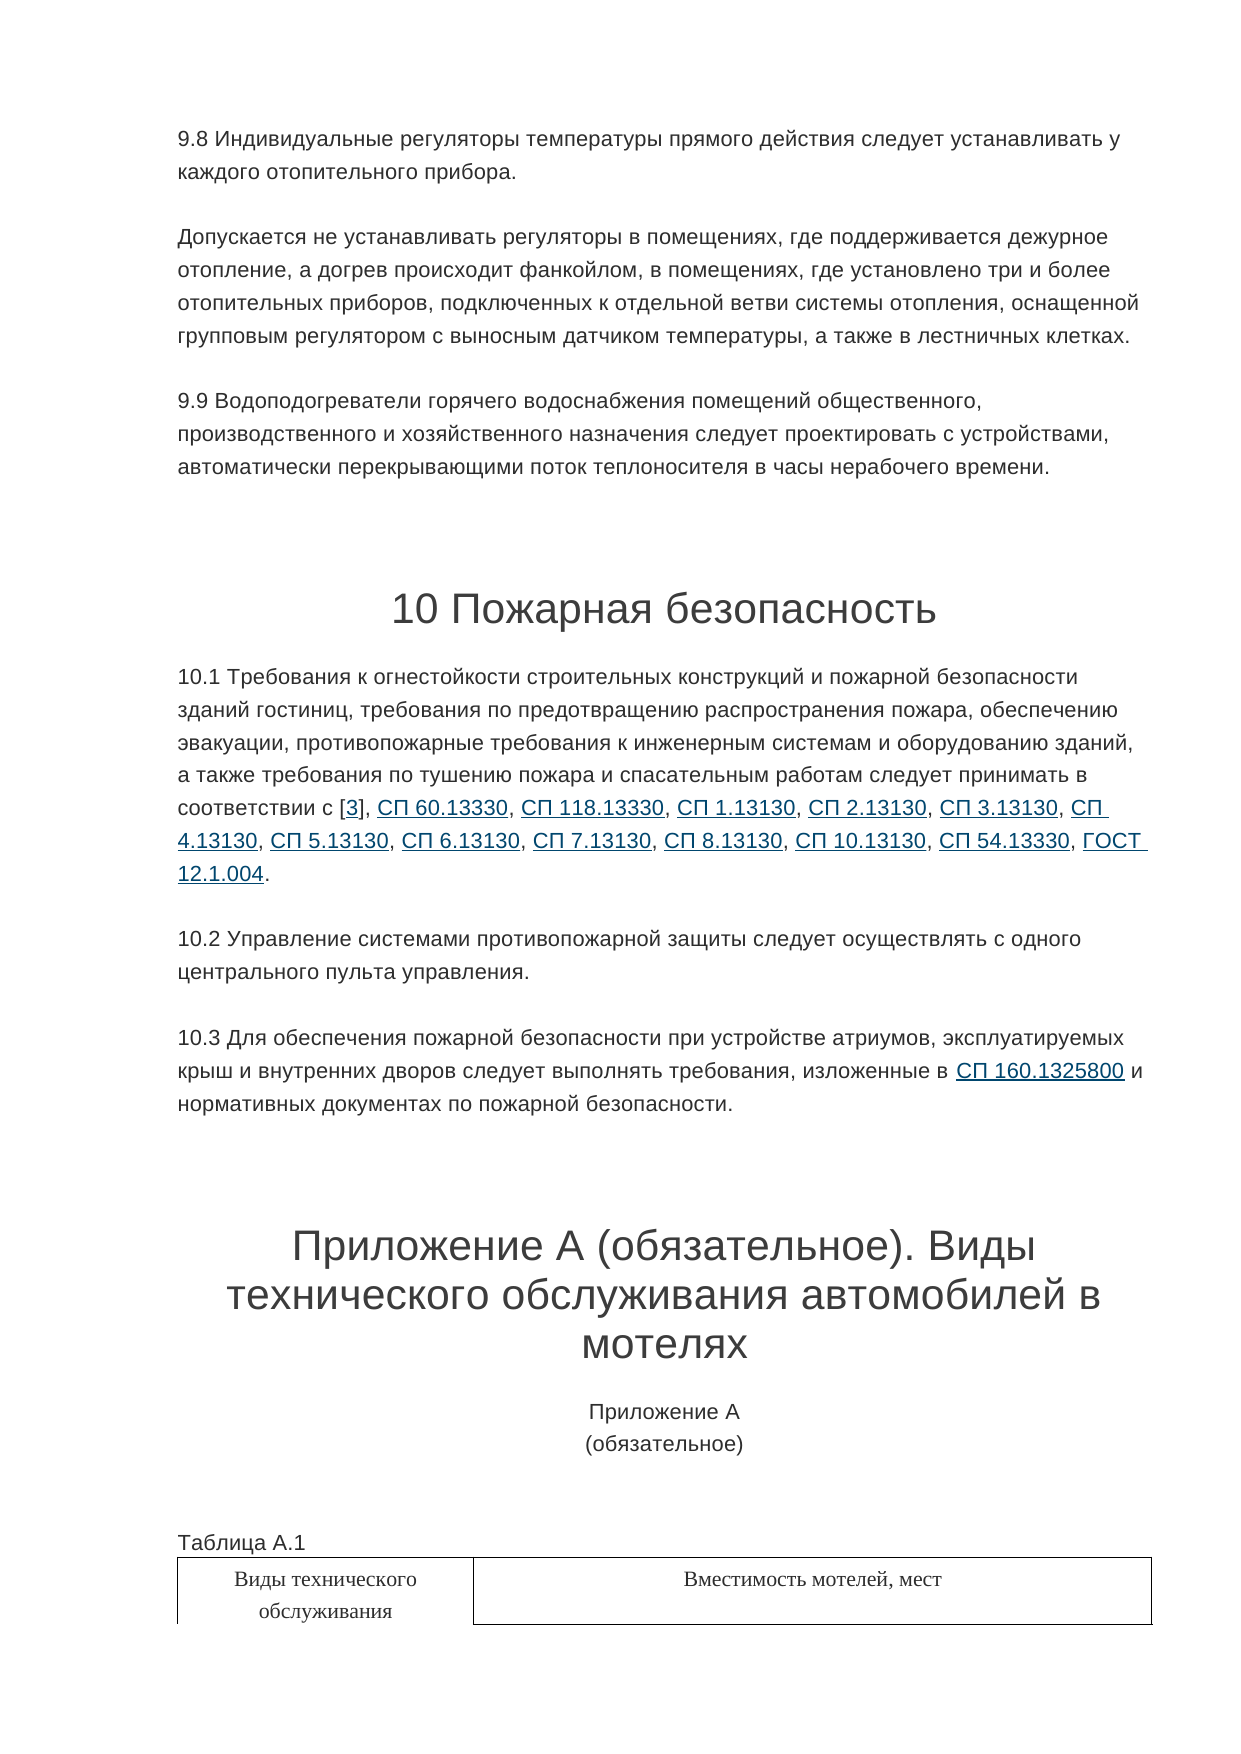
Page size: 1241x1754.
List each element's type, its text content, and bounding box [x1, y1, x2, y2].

table_cell Виды технического обслуживания [178, 1558, 473, 1624]
text 10.2 Управление системами противопожарной защиты следует осуществлять с одного центрального пульта управления. [177, 919, 1152, 1017]
text 10.1 Требования к огнестойкости строительных конструкций и пожарной безопасности зданий гостиниц, требования по предотвращению распространения пожара, обеспечению эвакуации, противопожарные требования к инженерным системам и оборудованию зданий, а также требования по тушению пожара и спасательным работам следует принимать в соответствии с [3], СП 60.13330, СП 118.13330, СП 1.13130, СП 2.13130, СП 3.13130, СП 4.13130, СП 5.13130, СП 6.13130, СП 7.13130, СП 8.13130, СП 10.13130, СП 54.13330, ГОСТ 12.1.004. [177, 656, 1152, 919]
text 10 Пожарная безопасность [177, 584, 1152, 633]
text Приложение А (обязательное) [177, 1391, 1152, 1457]
text Приложение А (обязательное). Виды технического обслуживания автомобилей в мотелях [177, 1220, 1152, 1367]
text Таблица А.1 [177, 1457, 1152, 1555]
table_cell Вместимость мотелей, мест [474, 1558, 1151, 1624]
text Допускается не устанавливать регуляторы в помещениях, где поддерживается дежурное отопление, а догрев происходит фанкойлом, в помещениях, где установлено три и более отопительных приборов, подключенных к отдельной ветви системы отопления, оснащенной групповым регулятором с выносным датчиком температуры, а также в лестничных клетках. [177, 217, 1152, 381]
text 9.8 Индивидуальные регуляторы температуры прямого действия следует устанавливать у каждого отопительного прибора. [177, 118, 1152, 217]
text 9.9 Водоподогреватели горячего водоснабжения помещений общественного, производственного и хозяйственного назначения следует проектировать с устройствами, автоматически перекрывающими поток теплоносителя в часы нерабочего времени. [177, 381, 1152, 545]
text 10.3 Для обеспечения пожарной безопасности при устройстве атриумов, эксплуатируемых крыш и внутренних дворов следует выполнять требования, изложенные в СП 160.1325800 и нормативных документах по пожарной безопасности. [177, 1017, 1152, 1181]
